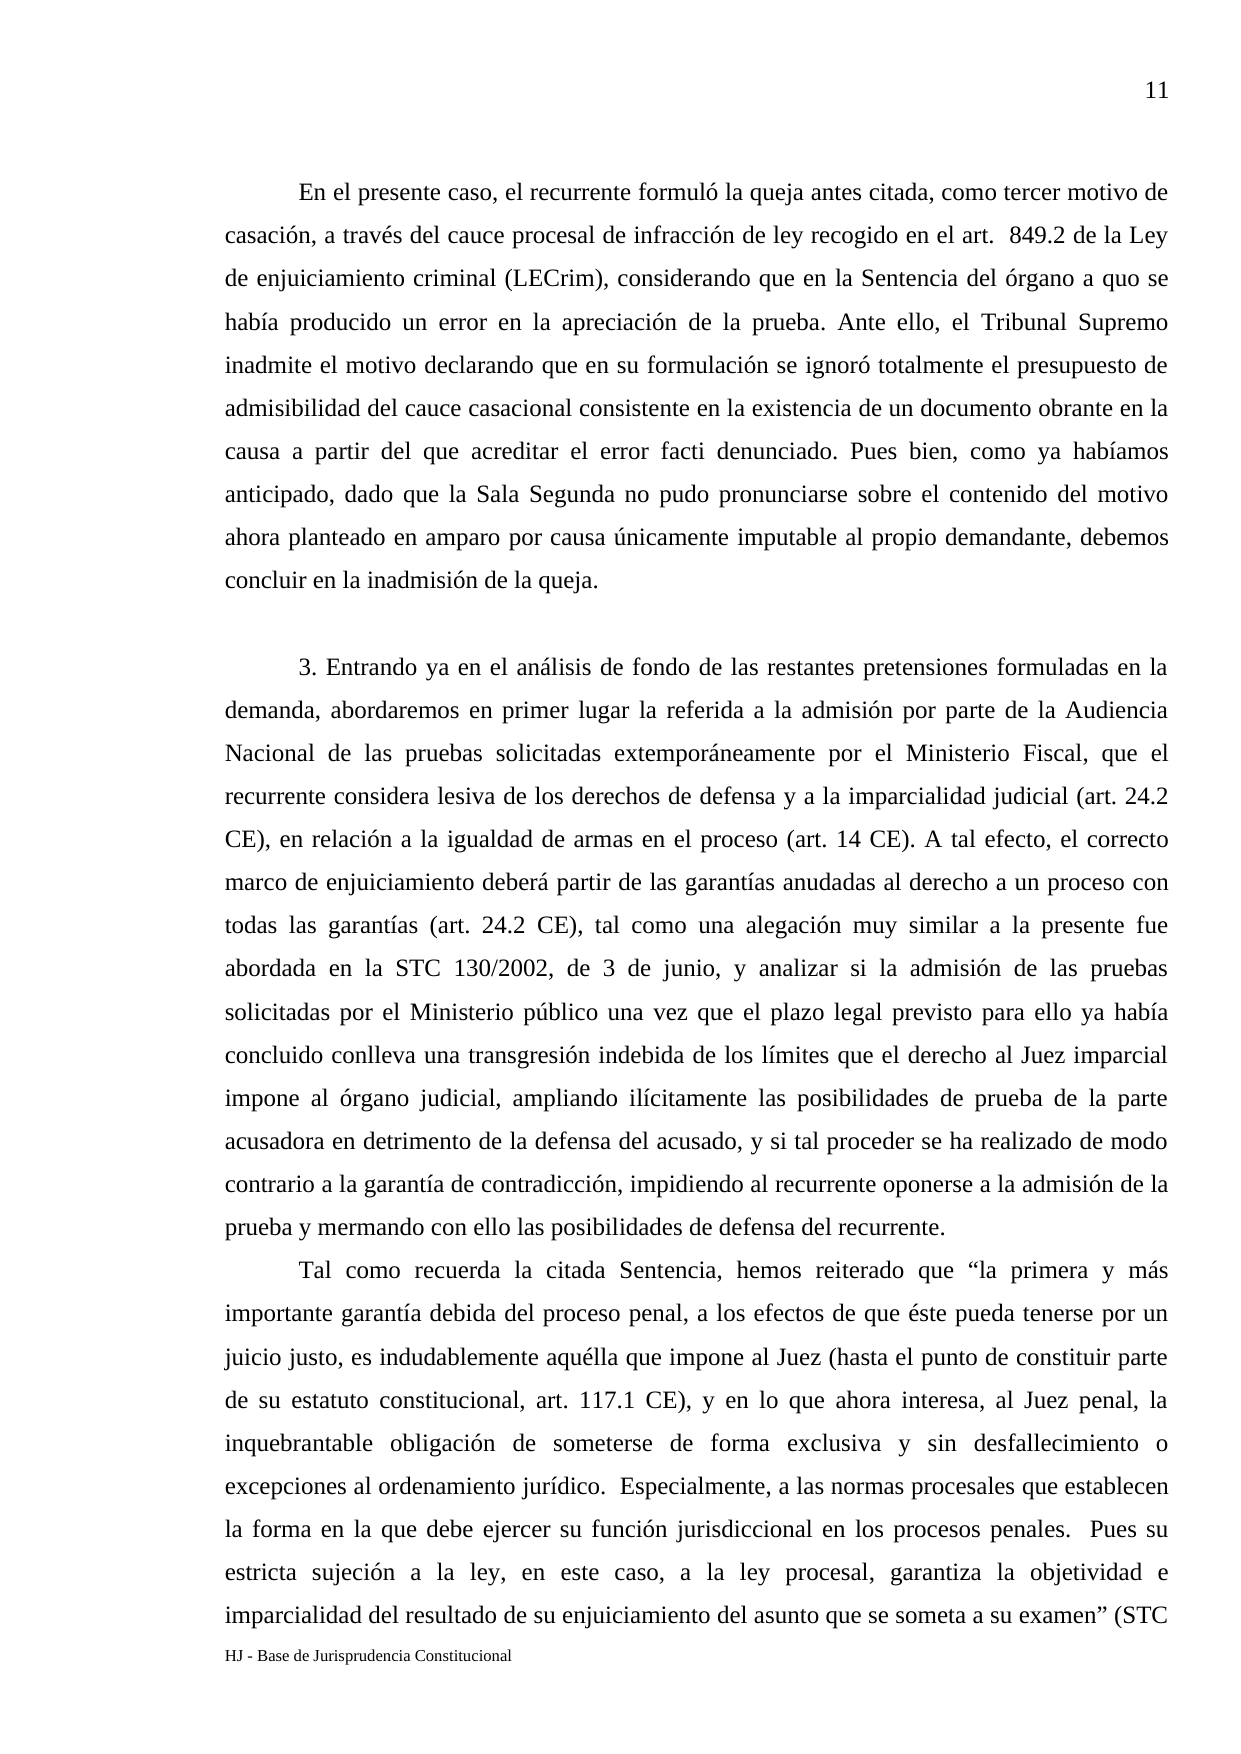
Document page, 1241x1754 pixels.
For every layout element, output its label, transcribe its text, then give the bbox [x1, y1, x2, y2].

text En el presente caso, el recurrente formuló la queja antes citada, como tercer motivo de casación, a través del cauce procesal de infracción de ley recogido en el art. 849.2 de la Ley de enjuiciamiento criminal (LECrim), considerando que en la Sentencia del órgano a quo se había producido un error en la apreciación de la prueba. Ante ello, el Tribunal Supremo inadmite el motivo declarando que en su formulación se ignoró totalmente el presupuesto de admisibilidad del cauce casacional consistente en la existencia de un documento obrante en la causa a partir del que acreditar el error facti denunciado. Pues bien, como ya habíamos anticipado, dado que la Sala Segunda no pudo pronunciarse sobre el contenido del motivo ahora planteado en amparo por causa únicamente imputable al propio demandante, debemos concluir en la inadmisión de la queja. [224, 177, 1169, 594]
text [224, 1255, 1169, 1629]
text 3. Entrando ya en el análisis de fondo de las restantes pretensiones formuladas en la demanda, abordaremos en primer lugar la referida a la admisión por parte de la Audiencia Nacional de las pruebas solicitadas extemporáneamente por el Ministerio Fiscal, que el recurrente considera lesiva de los derechos de defensa y a la imparcialidad judicial (art. 24.2 CE), en relación a la igualdad de armas en el proceso (art. 14 CE). A tal efecto, el correcto marco de enjuiciamiento deberá partir de las garantías anudadas al derecho a un proceso con todas las garantías (art. 24.2 CE), tal como una alegación muy similar a la presente fue abordada en la STC 130/2002, de 3 de junio, y analizar si la admisión de las pruebas solicitadas por el Ministerio público una vez que el plazo legal previsto para ello ya había concluido conlleva una transgresión indebida de los límites que el derecho al Juez imparcial impone al órgano judicial, ampliando ilícitamente las posibilidades de prueba de la parte acusadora en detrimento de la defensa del acusado, y si tal proceder se ha realizado de modo contrario a la garantía de contradicción, impidiendo al recurrente oponerse a la admisión de la prueba y mermando con ello las posibilidades de defensa del recurrente. [224, 652, 1169, 1241]
